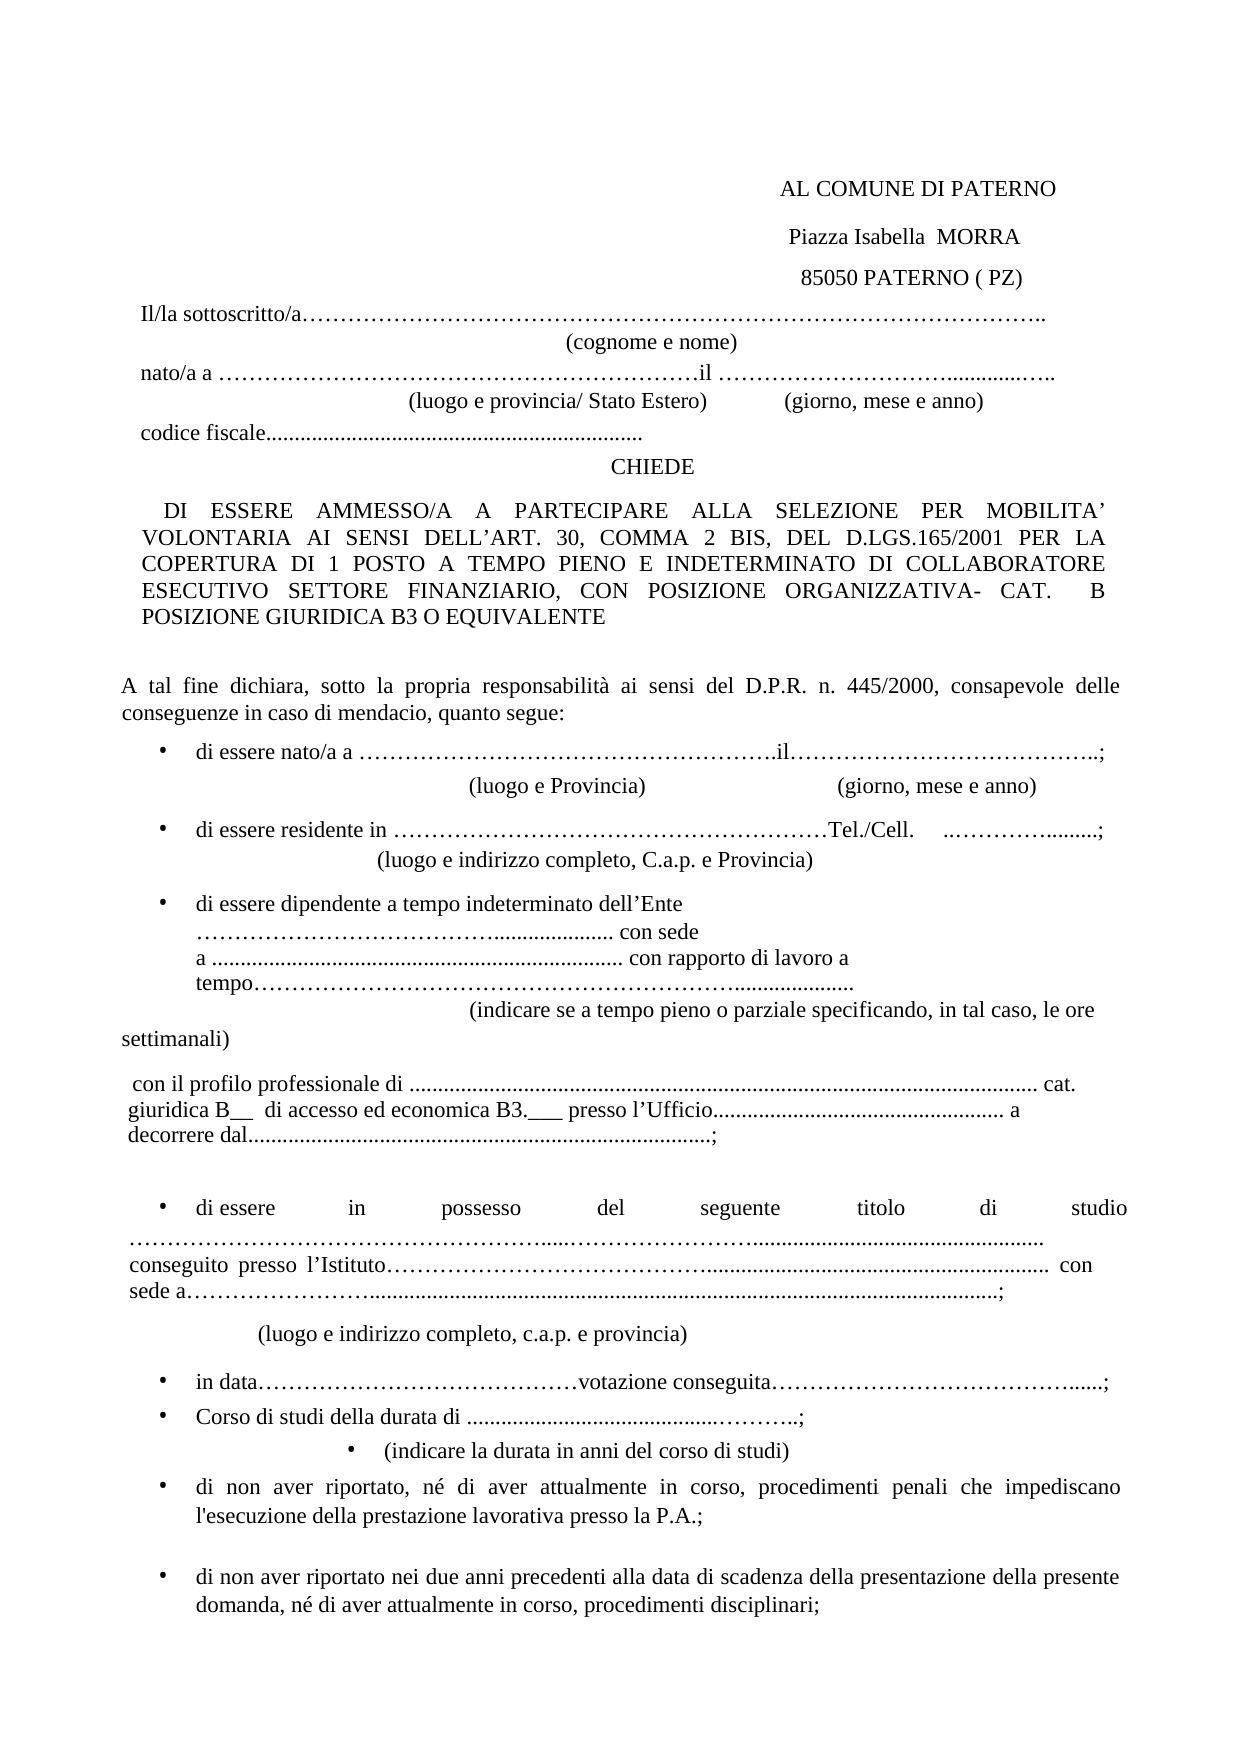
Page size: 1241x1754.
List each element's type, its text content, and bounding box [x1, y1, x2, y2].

text CHIEDE [183, 453, 1122, 479]
text (luogo e indirizzo completo, C.a.p. e Provincia) [377, 846, 1122, 872]
list (indicare la durata in anni del corso di studi) [158, 1432, 978, 1466]
text codice fiscale.................................................................. [140, 419, 1122, 446]
text Il/la sottoscritto/a…………………………………………………………………………………….. [140, 301, 1122, 327]
list Corso di studi della durata di ............................................………..; [158, 1397, 1122, 1431]
text (luogo e Provincia) (giorno, mese e anno) [118, 772, 1122, 799]
list in data……………………………………votazione conseguita…………………………………......; [158, 1363, 1122, 1397]
text (luogo e indirizzo completo, c.a.p. e provincia) [120, 1320, 1122, 1347]
text (luogo e provincia/ Stato Estero) (giorno, mese e anno) [118, 387, 1122, 413]
text nato/a a ………………………………………………………il ………………………….............….. [140, 359, 1122, 385]
list di non aver riportato, né di aver attualmente in corso, procedimenti penali che impediscano l'esecuzione della prestazione lavorativa presso la P.A.; [158, 1467, 1122, 1528]
list di essere nato/a a ……………………………………………….il…………………………………..; [158, 732, 1122, 767]
text con il profilo professionale di .............................................................................................................. cat. giuridica B__ di accesso ed economica B3.___ presso l’Ufficio................................................... a decorrere dal.................................................................................; [127, 1071, 1096, 1148]
text 85050 PATERNO ( PZ) [801, 264, 1122, 291]
text (cognome e nome) [181, 328, 1122, 355]
text AL COMUNE DI PATERNO [118, 175, 1056, 202]
list di essere in possesso del seguente titolo di studio [158, 1189, 1122, 1223]
list di essere dipendente a tempo indeterminato dell’Ente …………………………………..................... con sede a ........................................................................ con rapporto di lavoro a tempo………………………………………………………..................... [158, 885, 1096, 996]
list di non aver riportato nei due anni precedenti alla data di scadenza della presentazione della presente domanda, né di aver attualmente in corso, procedimenti disciplinari; [158, 1557, 1122, 1618]
text DI ESSERE AMMESSO/A A PARTECIPARE ALLA SELEZIONE PER MOBILITA’ VOLONTARIA AI SENSI DELL’ART. 30, COMMA 2 BIS, DEL D.LGS.165/2001 PER LA COPERTURA DI 1 POSTO A TEMPO PIENO E INDETERMINATO DI COLLABORATORE ESECUTIVO SETTORE FINANZIARIO, CON POSIZIONE ORGANIZZATIVA- CAT. B POSIZIONE GIURIDICA B3 O EQUIVALENTE [140, 497, 1106, 630]
text ……………………………………………….....……………………................................................... conseguito presso l’Istituto……………………………………............................................................ con sede a……………………..............................................................................................................; [128, 1224, 1094, 1304]
text Piazza Isabella MORRA [118, 223, 1024, 249]
text A tal fine dichiara, sotto la propria responsabilità ai sensi del D.P.R. n. 445/2000, consapevole delle conseguenze in caso di mendacio, quanto segue: [121, 673, 1122, 726]
list di essere residente in …………………………………………………Tel./Cell. ..………….........; [158, 810, 1122, 844]
text (indicare se a tempo pieno o parziale specificando, in tal caso, le ore settimanali) [120, 996, 1122, 1051]
